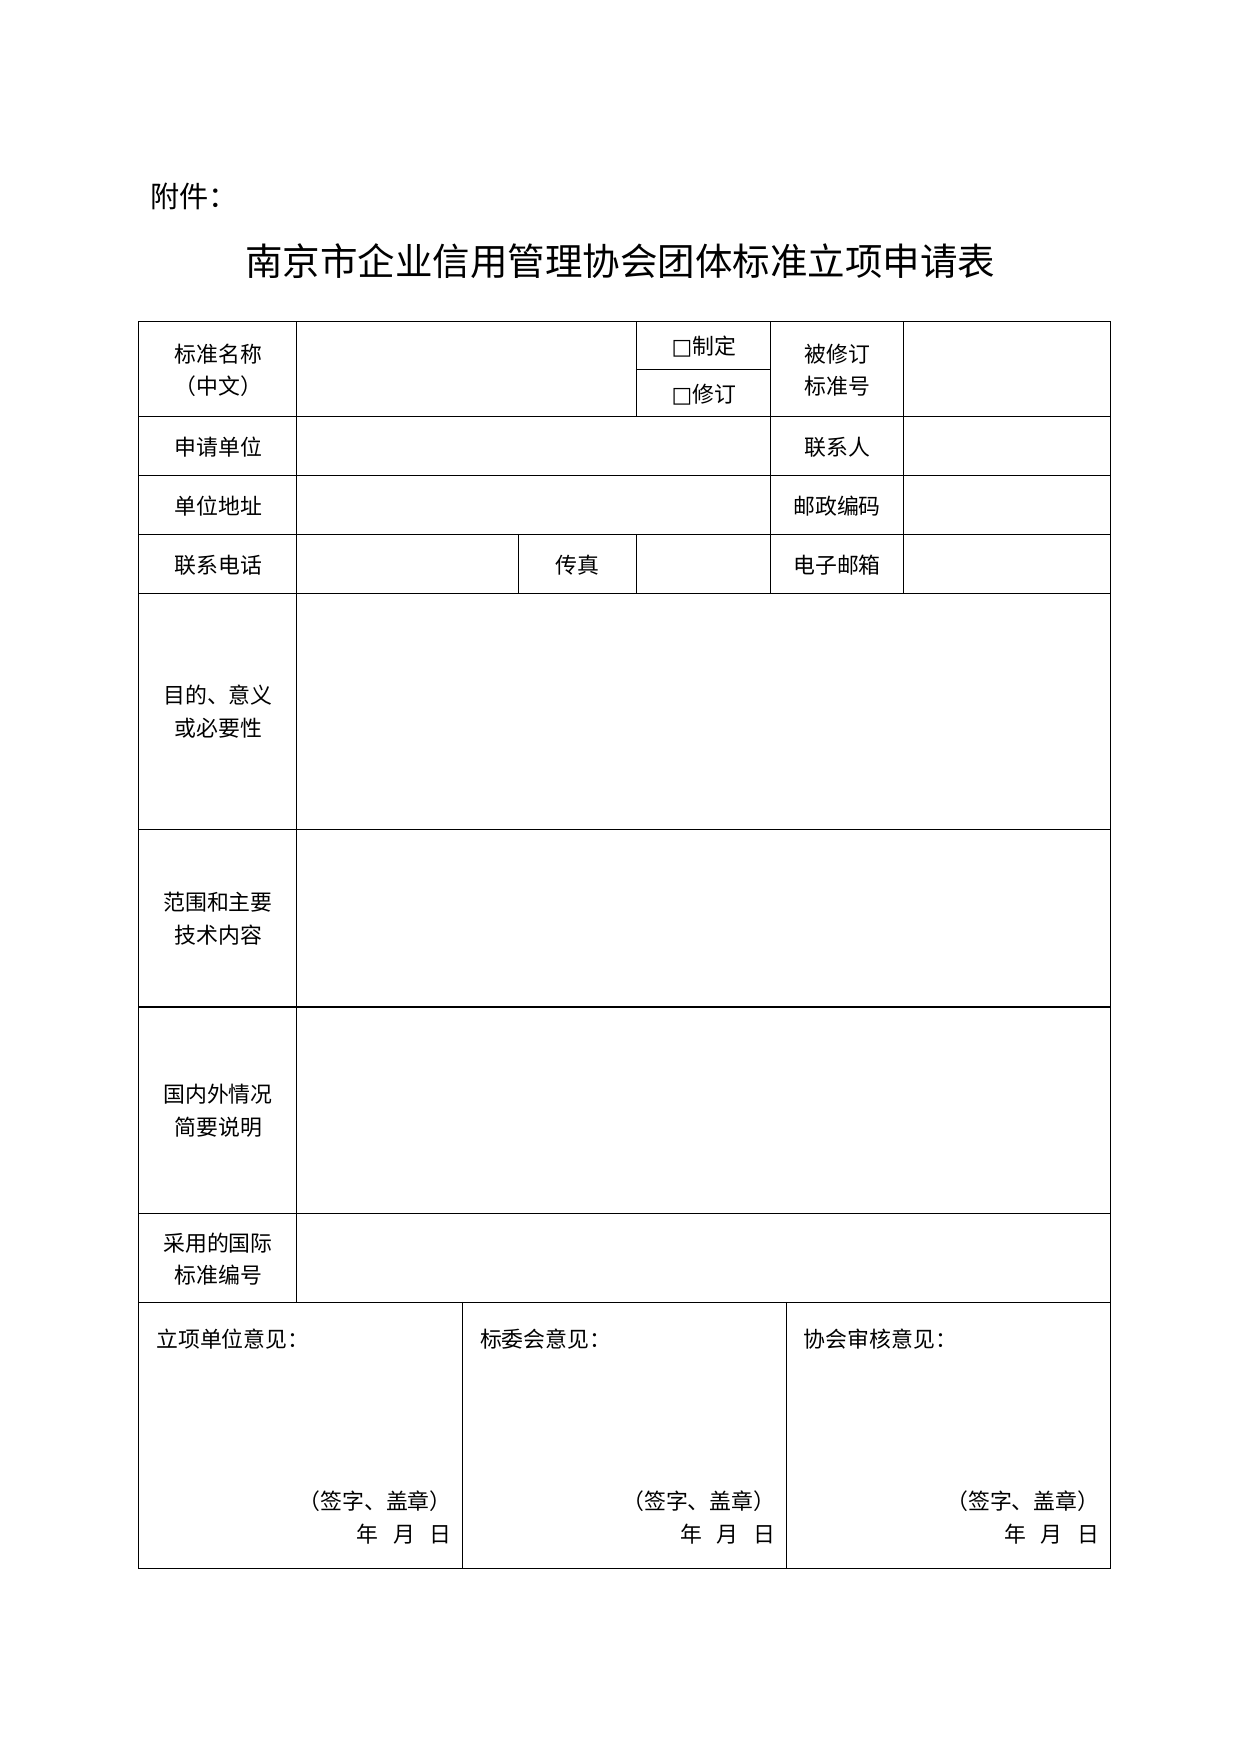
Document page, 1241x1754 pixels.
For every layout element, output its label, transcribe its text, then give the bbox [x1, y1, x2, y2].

table_cell [904, 417, 1110, 475]
table_cell 标委会意见： （签字、盖章） 年 月 日 [463, 1303, 786, 1568]
table_cell 单位地址 [139, 476, 296, 534]
table_header [904, 322, 1110, 416]
table_cell 申请单位 [139, 417, 296, 475]
table_cell 立项单位意见： （签字、盖章） 年 月 日 [139, 1303, 462, 1568]
table_header 被修订 标准号 [771, 322, 903, 416]
table_cell 邮政编码 [771, 476, 903, 534]
table_cell [904, 476, 1110, 534]
table_cell [297, 476, 770, 534]
table_cell [297, 594, 1110, 829]
table_cell 国内外情况 简要说明 [139, 1008, 296, 1213]
text 附件： [150, 162, 1090, 227]
table_cell 协会审核意见： （签字、盖章） 年 月 日 [787, 1303, 1110, 1568]
table_cell 采用的国际 标准编号 [139, 1214, 296, 1302]
table_cell 传真 [519, 535, 636, 593]
table_header 标准名称 （中文） [139, 322, 296, 416]
table_cell [297, 830, 1110, 1006]
table_cell 目的、意义 或必要性 [139, 594, 296, 829]
table_cell [297, 535, 518, 593]
table_cell 范围和主要 技术内容 [139, 830, 296, 1006]
text 南京市企业信用管理协会团体标准立项申请表 [150, 227, 1090, 292]
table_cell 联系电话 [139, 535, 296, 593]
table_header □制定 [637, 322, 770, 368]
table_cell [297, 1214, 1110, 1302]
table_cell [297, 1008, 1110, 1213]
table_cell 联系人 [771, 417, 903, 475]
table_cell □修订 [637, 370, 770, 416]
table_header [297, 322, 636, 416]
table_cell [297, 417, 770, 475]
table_cell [904, 535, 1110, 593]
table_cell [637, 535, 770, 593]
table_cell 电子邮箱 [771, 535, 903, 593]
